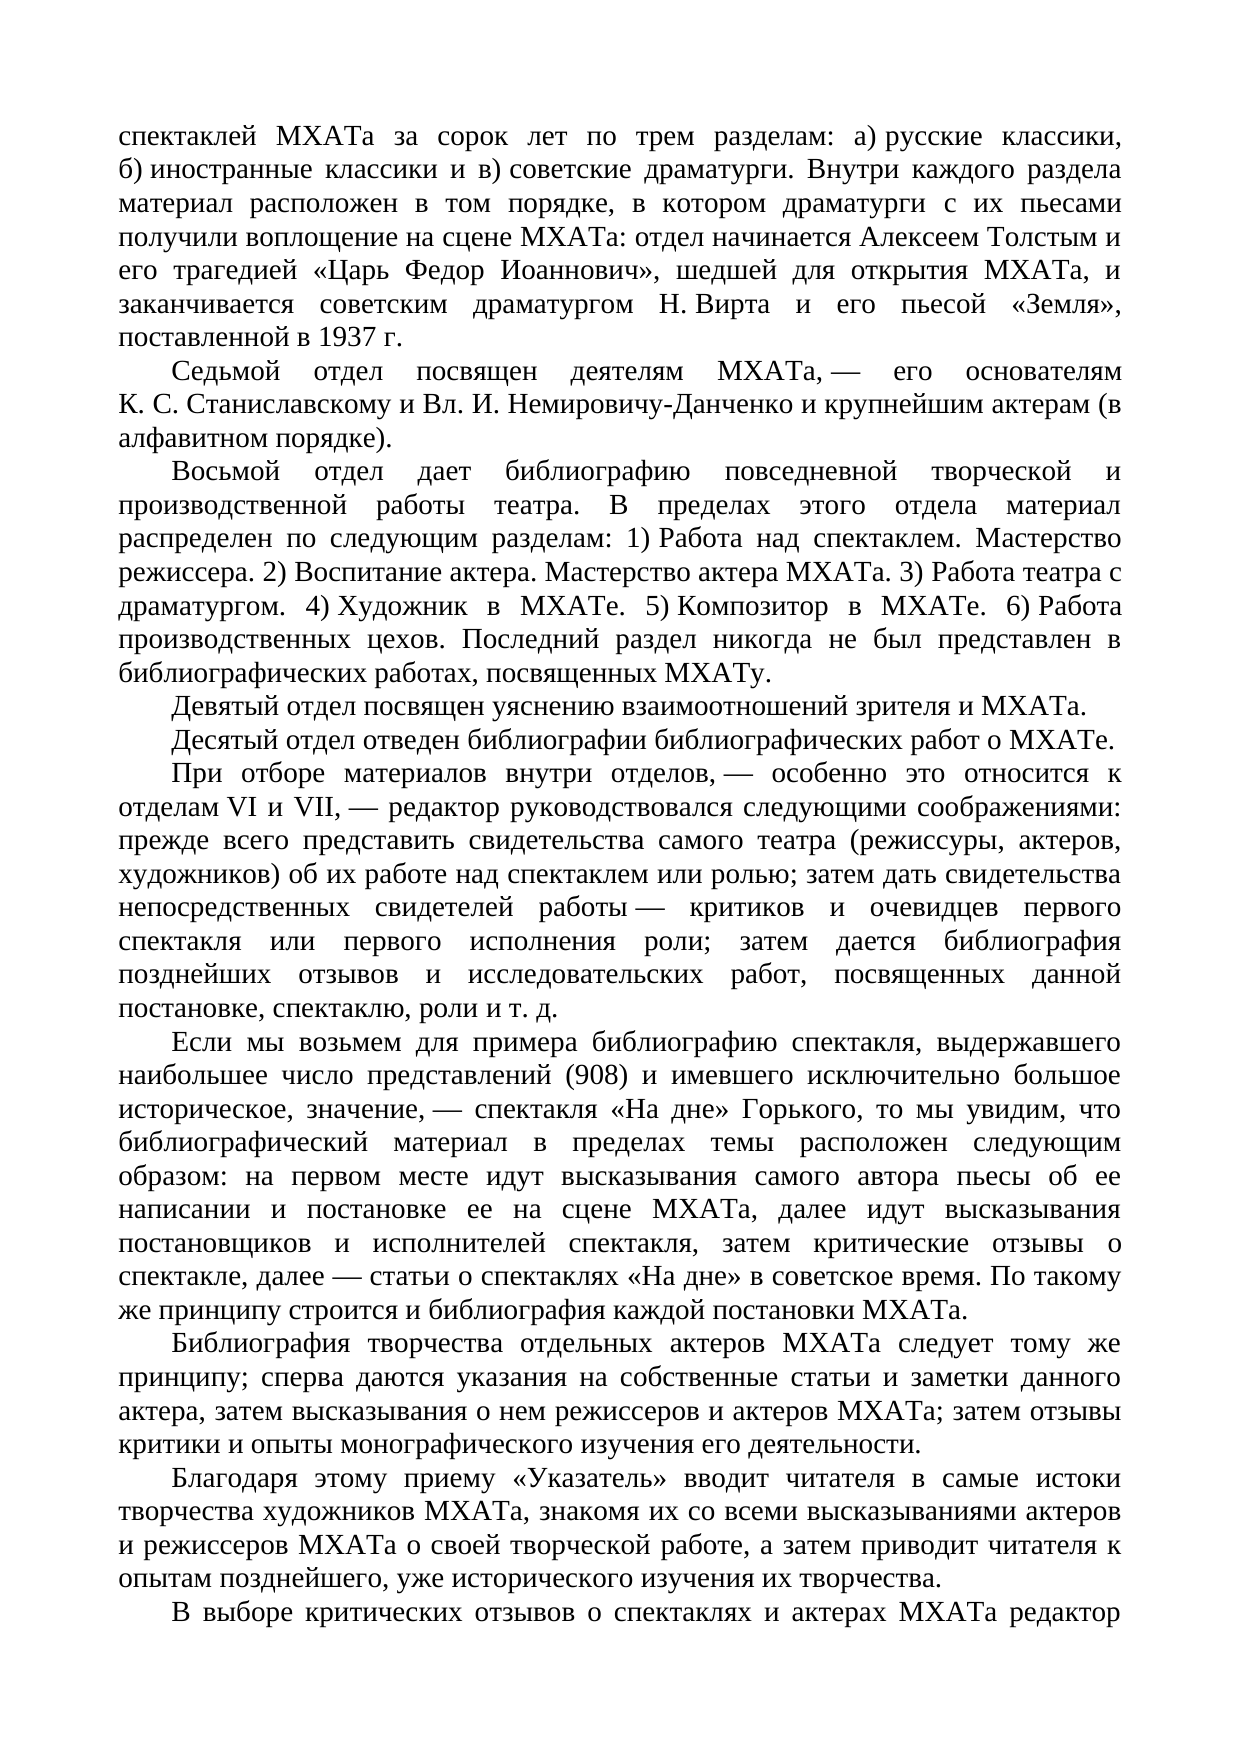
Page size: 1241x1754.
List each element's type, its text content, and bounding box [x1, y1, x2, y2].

text Библиография творчества отдельных актеров МХАТа следует тому же принципу; сперва даются указания на собственные статьи и заметки данного актера, затем высказывания о нем режиссеров и актеров МХАТа; затем отзывы критики и опыты монографического изучения его деятельности. [118, 1326, 1122, 1460]
text Восьмой отдел дает библиографию повседневной творческой и производственной работы театра. В пределах этого отдела материал распределен по следующим разделам: 1) Работа над спектаклем. Мастерство режиссера. 2) Воспитание актера. Мастерство актера МХАТа. 3) Работа театра с драматургом. 4) Художник в МХАТе. 5) Композитор в МХАТе. 6) Работа производственных цехов. Последний раздел никогда не был представлен в библиографических работах, посвященных МХАТу. [118, 453, 1122, 688]
text Седьмой отдел посвящен деятелям МХАТа, — его основателям К. С. Станиславскому и Вл. И. Немировичу-Данченко и крупнейшим актерам (в алфавитном порядке). [118, 353, 1122, 453]
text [118, 118, 1122, 353]
text Девятый отдел посвящен уяснению взаимоотношений зрителя и МХАТа. [118, 688, 1122, 722]
text Благодаря этому приему «Указатель» вводит читателя в самые истоки творчества художников МХАТа, знакомя их со всеми высказываниями актеров и режиссеров МХАТа о своей творческой работе, а затем приводит читателя к опытам позднейшего, уже исторического изучения их творчества. [118, 1460, 1122, 1594]
text При отборе материалов внутри отделов, — особенно это относится к отделам VI и VII, — редактор руководствовался следующими соображениями: прежде всего представить свидетельства самого театра (режиссуры, актеров, художников) об их работе над спектаклем или ролью; затем дать свидетельства непосредственных свидетелей работы — критиков и очевидцев первого спектакля или первого исполнения роли; затем дается библиография позднейших отзывов и исследовательских работ, посвященных данной постановке, спектаклю, роли и т. д. [118, 755, 1122, 1024]
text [118, 1594, 1122, 1627]
text Десятый отдел отведен библиографии библиографических работ о МХАТе. [118, 722, 1122, 755]
text Если мы возьмем для примера библиографию спектакля, выдержавшего наибольшее число представлений (908) и имевшего исключительно большое историческое, значение, — спектакля «На дне» Горького, то мы увидим, что библиографический материал в пределах темы расположен следующим образом: на первом месте идут высказывания самого автора пьесы об ее написании и постановке ее на сцене МХАТа, далее идут высказывания постановщиков и исполнителей спектакля, затем критические отзывы {12} о спектакле, далее — статьи о спектаклях «На дне» в советское время. По такому же принципу строится и библиография каждой постановки МХАТа. [118, 1024, 1122, 1326]
